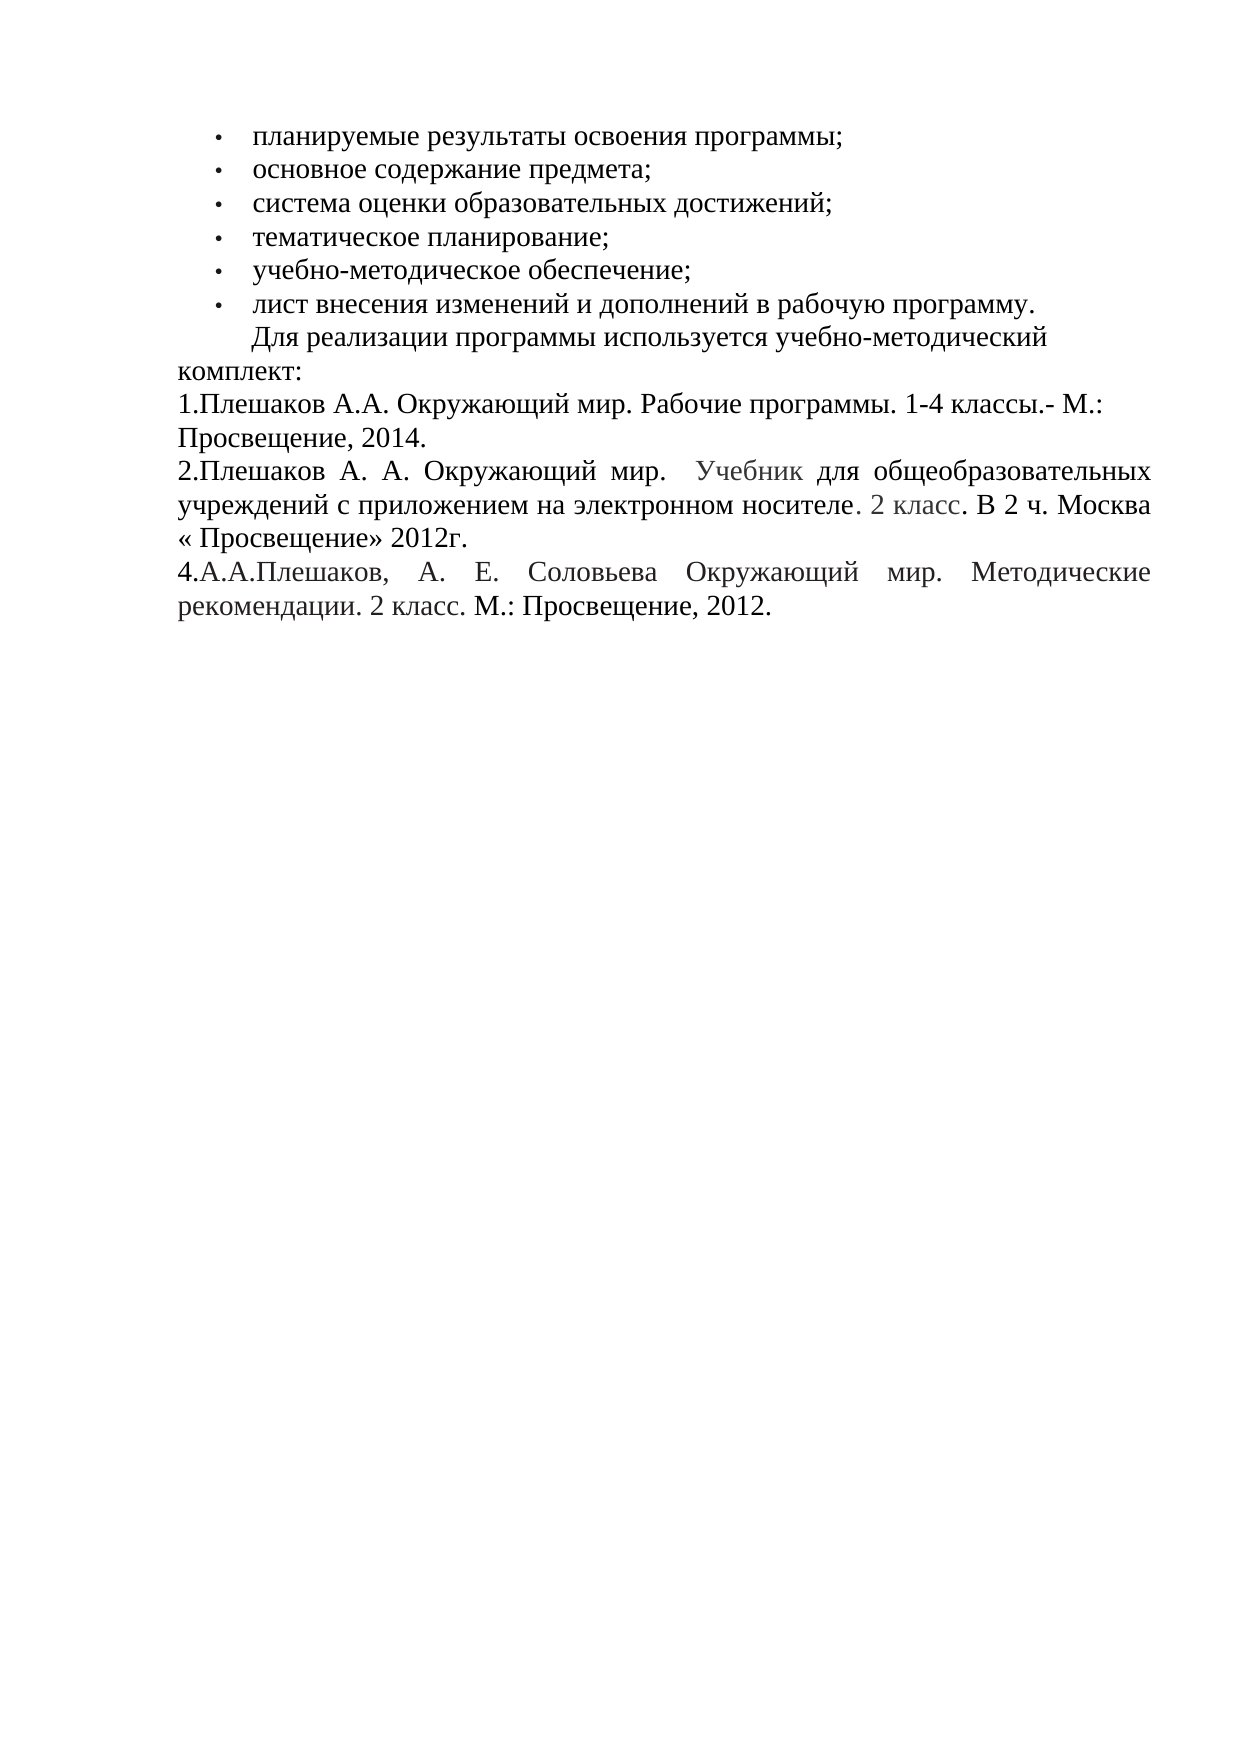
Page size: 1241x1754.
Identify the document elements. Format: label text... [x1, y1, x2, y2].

text Для реализации программы используется учебно-методический комплект: [177, 319, 1152, 386]
list лист внесения изменений и дополнений в рабочую программу. [215, 286, 1120, 319]
text 2.Плешаков А. А. Окружающий мир. Учебник для общеобразовательных учреждений с приложением на электронном носителе. 2 класс. В 2 ч. Москва « Просвещение» 2012г. [177, 453, 1152, 554]
text 1.Плешаков А.А. Окружающий мир. Рабочие программы. 1-4 классы.- М.: Просвещение, 2014. [177, 386, 1152, 453]
list основное содержание предмета; [215, 152, 1120, 185]
list система оценки образовательных достижений; [215, 185, 1120, 219]
text 4.А.А.Плешаков, А. Е. Соловьева Окружающий мир. Методические рекомендации. 2 класс. М.: Просвещение, 2012. [177, 554, 1152, 621]
list учебно-методическое обеспечение; [215, 252, 1152, 286]
list тематическое планирование; [215, 219, 1152, 252]
list планируемые результаты освоения программы; [215, 118, 1120, 152]
